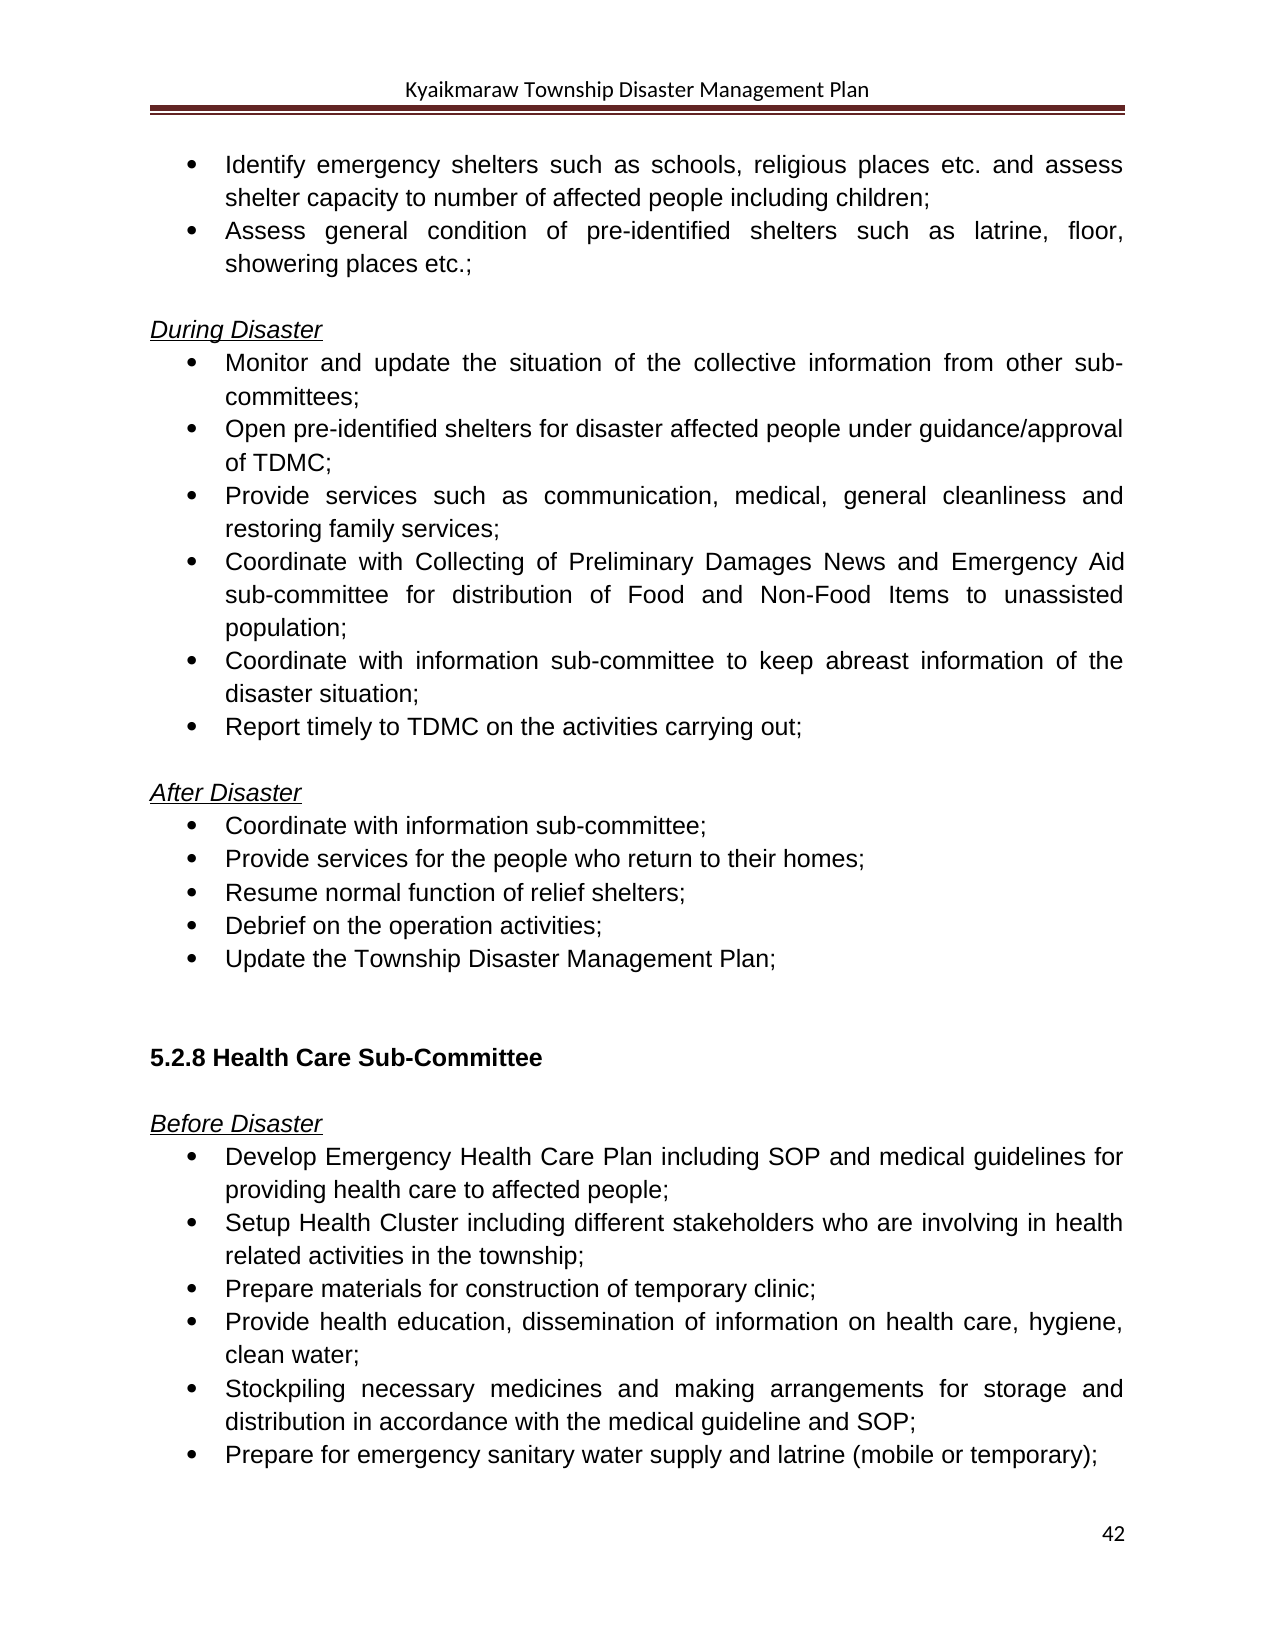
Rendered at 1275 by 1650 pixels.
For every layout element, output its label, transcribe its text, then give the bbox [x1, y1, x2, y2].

list Update the Township Disaster Management Plan; [187, 944, 1125, 973]
list Monitor and update the situation of the collective information from other sub-committees; [187, 348, 1125, 410]
list Develop Emergency Health Care Plan including SOP and medical guidelines for providing health care to affected people; [187, 1142, 1125, 1204]
text Before Disaster [150, 1109, 1125, 1138]
list Identify emergency shelters such as schools, religious places etc. and assess shelter capacity to number of affected people including children; [187, 150, 1125, 212]
list Prepare materials for construction of temporary clinic; [187, 1274, 1125, 1303]
list Coordinate with Collecting of Preliminary Damages News and Emergency Aid sub-committee for distribution of Food and Non-Food Items to unassisted population; [187, 547, 1125, 642]
list Provide services such as communication, medical, general cleanliness and restoring family services; [187, 481, 1125, 542]
list Coordinate with information sub-committee to keep abreast information of the disaster situation; [187, 646, 1125, 708]
list Provide health education, dissemination of information on health care, hygiene, clean water; [187, 1307, 1125, 1369]
list Prepare for emergency sanitary water supply and latrine (mobile or temporary); [187, 1440, 1125, 1468]
list Resume normal function of relief shelters; [187, 877, 1125, 906]
list Open pre-identified shelters for disaster affected people under guidance/approval of TDMC; [187, 414, 1125, 476]
list Assess general condition of pre-identified shelters such as latrine, floor, showering places etc.; [187, 216, 1125, 278]
text After Disaster [150, 778, 1125, 807]
list Coordinate with information sub-committee; [187, 811, 1125, 840]
list Debrief on the operation activities; [187, 911, 1125, 939]
list Stockpiling necessary medicines and making arrangements for storage and distribution in accordance with the medical guideline and SOP; [187, 1373, 1125, 1435]
list Report timely to TDMC on the activities carrying out; [187, 712, 1125, 741]
text 5.2.8 Health Care Sub-Committee [150, 1043, 1125, 1072]
text During Disaster [150, 315, 1125, 344]
list Setup Health Cluster including different stakeholders who are involving in health related activities in the township; [187, 1208, 1125, 1270]
list Provide services for the people who return to their homes; [187, 844, 1125, 873]
